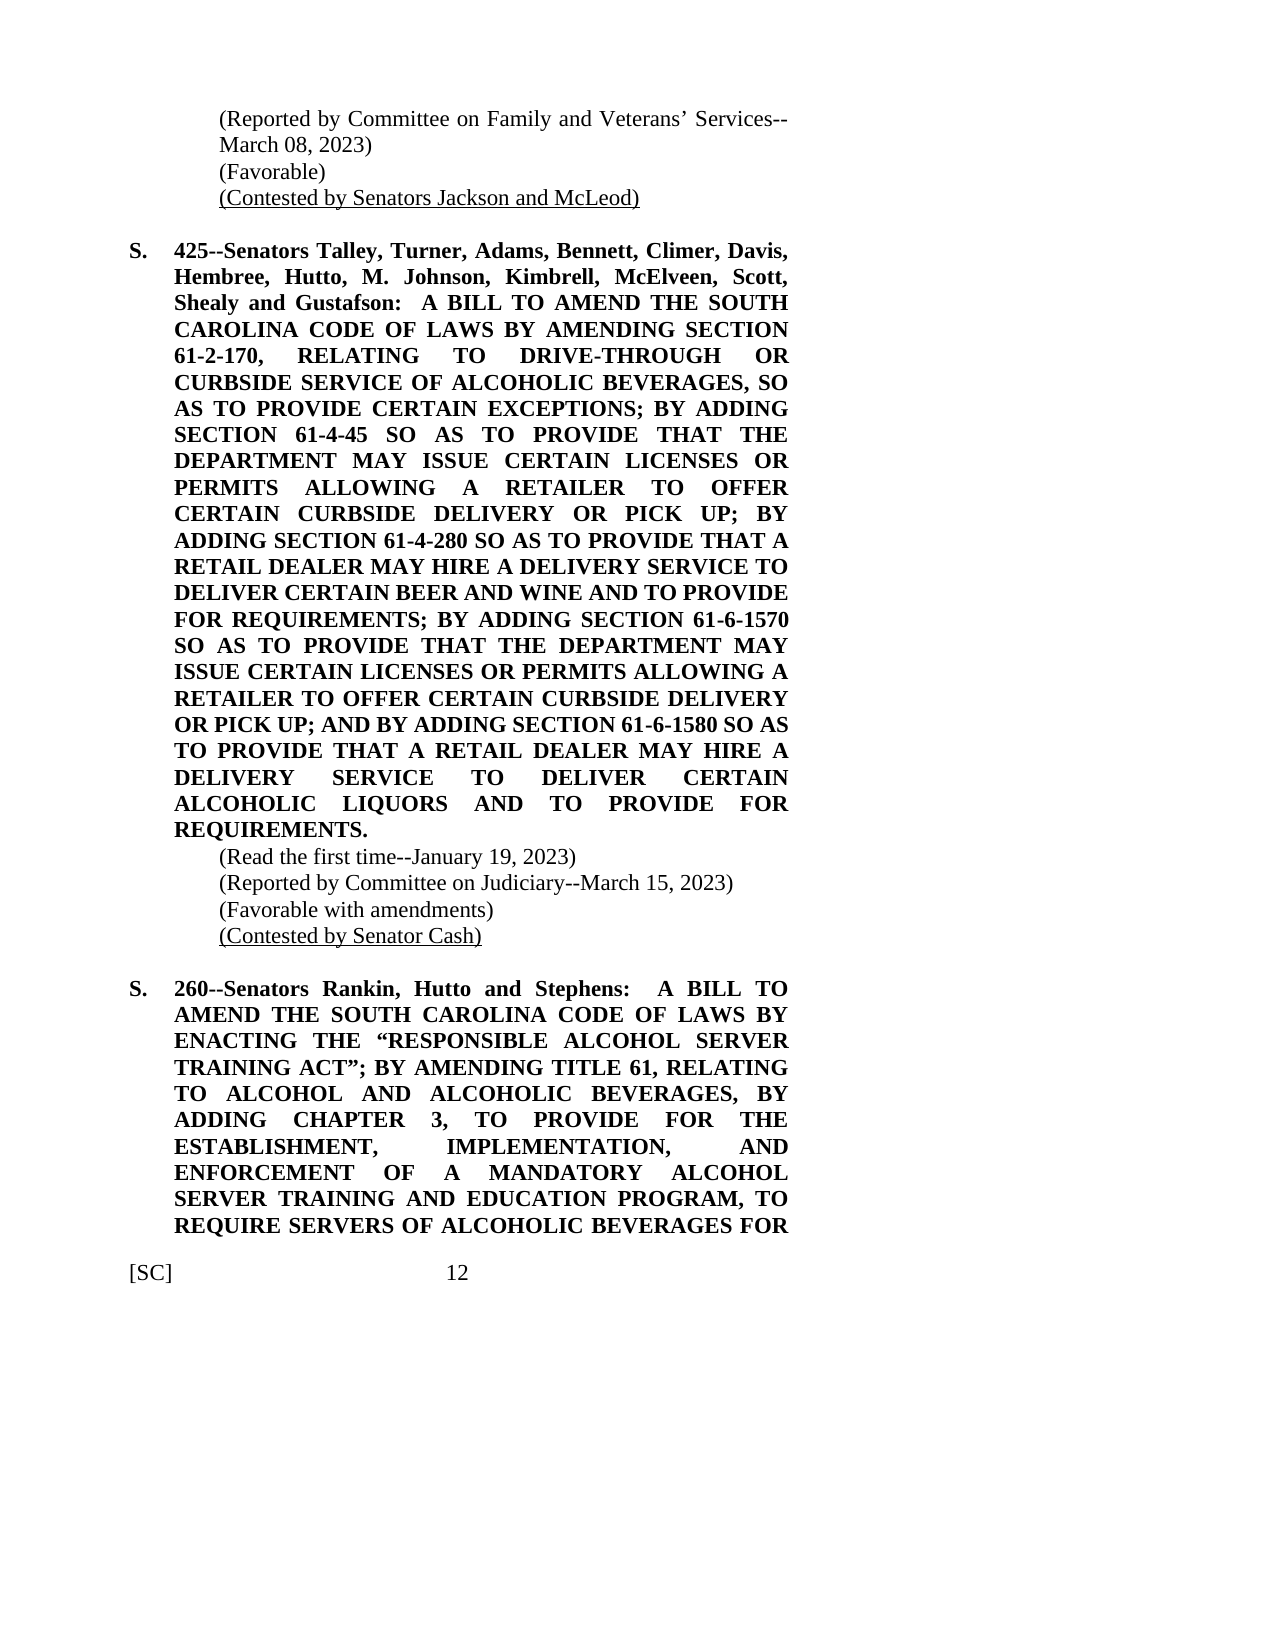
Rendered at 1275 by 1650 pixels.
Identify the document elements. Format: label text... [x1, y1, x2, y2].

text (Reported by Committee on Family and Veterans’ Services--March 08, 2023) [219, 105, 789, 158]
text (Favorable) [219, 158, 789, 184]
text (Read the first time--January 19, 2023) [219, 843, 789, 869]
text (Favorable with amendments) [219, 896, 789, 922]
text (Contested by Senators Jackson and McLeod) [219, 184, 789, 210]
title S. 425--Senators Talley, Turner, Adams, Bennett, Climer, Davis, Hembree, Hutto, M. Johnson, Kimbrell, McElveen, Scott, Shealy and Gustafson: A BILL TO AMEND THE SOUTH CAROLINA CODE OF LAWS BY AMENDING SECTION 61‑2‑170, RELATING TO DRIVE‑THROUGH OR CURBSIDE SERVICE OF ALCOHOLIC BEVERAGES, SO AS TO PROVIDE CERTAIN EXCEPTIONS; BY ADDING SECTION 61‑4‑45 SO AS TO PROVIDE THAT THE DEPARTMENT MAY ISSUE CERTAIN LICENSES OR PERMITS ALLOWING A RETAILER TO OFFER CERTAIN CURBSIDE DELIVERY OR PICK UP; BY ADDING SECTION 61‑4‑280 SO AS TO PROVIDE THAT A RETAIL DEALER MAY HIRE A DELIVERY SERVICE TO DELIVER CERTAIN BEER AND WINE AND TO PROVIDE FOR REQUIREMENTS; BY ADDING SECTION 61‑6‑1570 SO AS TO PROVIDE THAT THE DEPARTMENT MAY ISSUE CERTAIN LICENSES OR PERMITS ALLOWING A RETAILER TO OFFER CERTAIN CURBSIDE DELIVERY OR PICK UP; AND BY ADDING SECTION 61‑6‑1580 SO AS TO PROVIDE THAT A RETAIL DEALER MAY HIRE A DELIVERY SERVICE TO DELIVER CERTAIN ALCOHOLIC LIQUORS AND TO PROVIDE FOR REQUIREMENTS. [129, 237, 789, 843]
text (Reported by Committee on Judiciary--March 15, 2023) [219, 869, 789, 896]
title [129, 975, 789, 1238]
text (Contested by Senator Cash) [219, 922, 789, 948]
